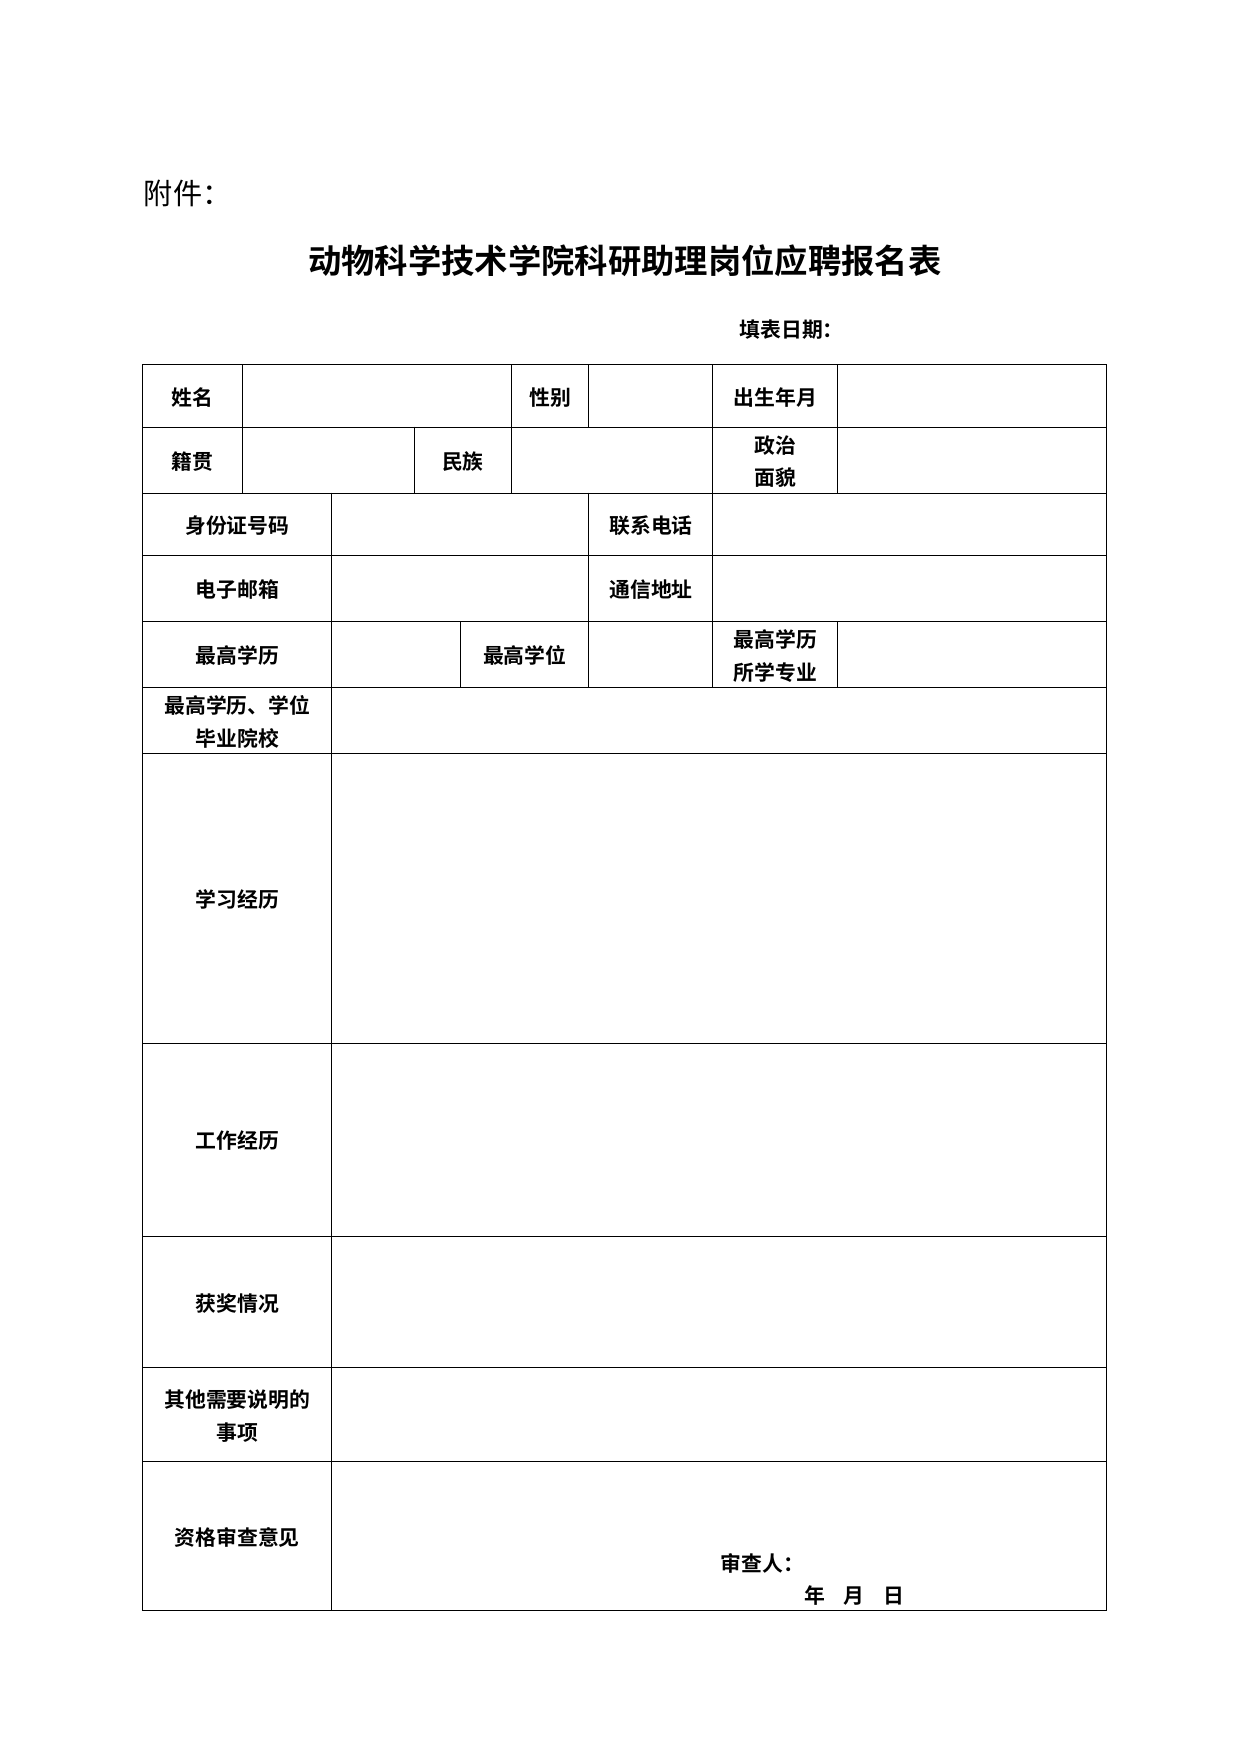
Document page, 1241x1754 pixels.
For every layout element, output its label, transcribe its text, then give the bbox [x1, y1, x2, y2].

table_cell [589, 365, 712, 427]
text 附件： [144, 159, 1106, 224]
table_cell [332, 1237, 1106, 1367]
table_cell 姓名 [143, 365, 242, 427]
table_cell 身份证号码 [143, 494, 331, 555]
table_header 动物科学技术学院科研助理岗位应聘报名表 [143, 225, 1106, 293]
table_cell 填表日期： [143, 293, 1106, 364]
table_cell [838, 365, 1106, 427]
table_cell [332, 494, 588, 555]
table_cell 通信地址 [589, 556, 712, 621]
table_cell [713, 494, 1106, 555]
table_cell 性别 [512, 365, 588, 427]
table_cell 学习经历 [143, 754, 331, 1043]
table_cell [838, 428, 1106, 493]
table_cell [713, 556, 1106, 621]
table_cell 审查人： 年 月 日 [332, 1462, 1106, 1610]
table_cell [512, 428, 712, 493]
table_cell [332, 754, 1106, 1043]
table_cell 电子邮箱 [143, 556, 331, 621]
table_cell 资格审查意见 [143, 1462, 331, 1610]
table_cell 民族 [415, 428, 511, 493]
table_cell 最高学历、学位毕业院校 [143, 688, 331, 753]
table_cell [589, 622, 712, 687]
table_cell 其他需要说明的事项 [143, 1368, 331, 1461]
table_cell 出生年月 [713, 365, 837, 427]
table_cell [332, 622, 460, 687]
table_cell 政治 面貌 [713, 428, 837, 493]
table_cell [332, 1044, 1106, 1236]
table_cell 籍贯 [143, 428, 242, 493]
table_cell 最高学位 [461, 622, 588, 687]
table_cell 获奖情况 [143, 1237, 331, 1367]
table_cell 最高学历 所学专业 [713, 622, 837, 687]
table_cell [838, 622, 1106, 687]
table_cell [243, 428, 414, 493]
table_cell [332, 1368, 1106, 1461]
table_cell 工作经历 [143, 1044, 331, 1236]
table_cell [332, 688, 1106, 753]
table_cell 联系电话 [589, 494, 712, 555]
table_cell 最高学历 [143, 622, 331, 687]
table_cell [332, 556, 588, 621]
table_cell [243, 365, 511, 427]
